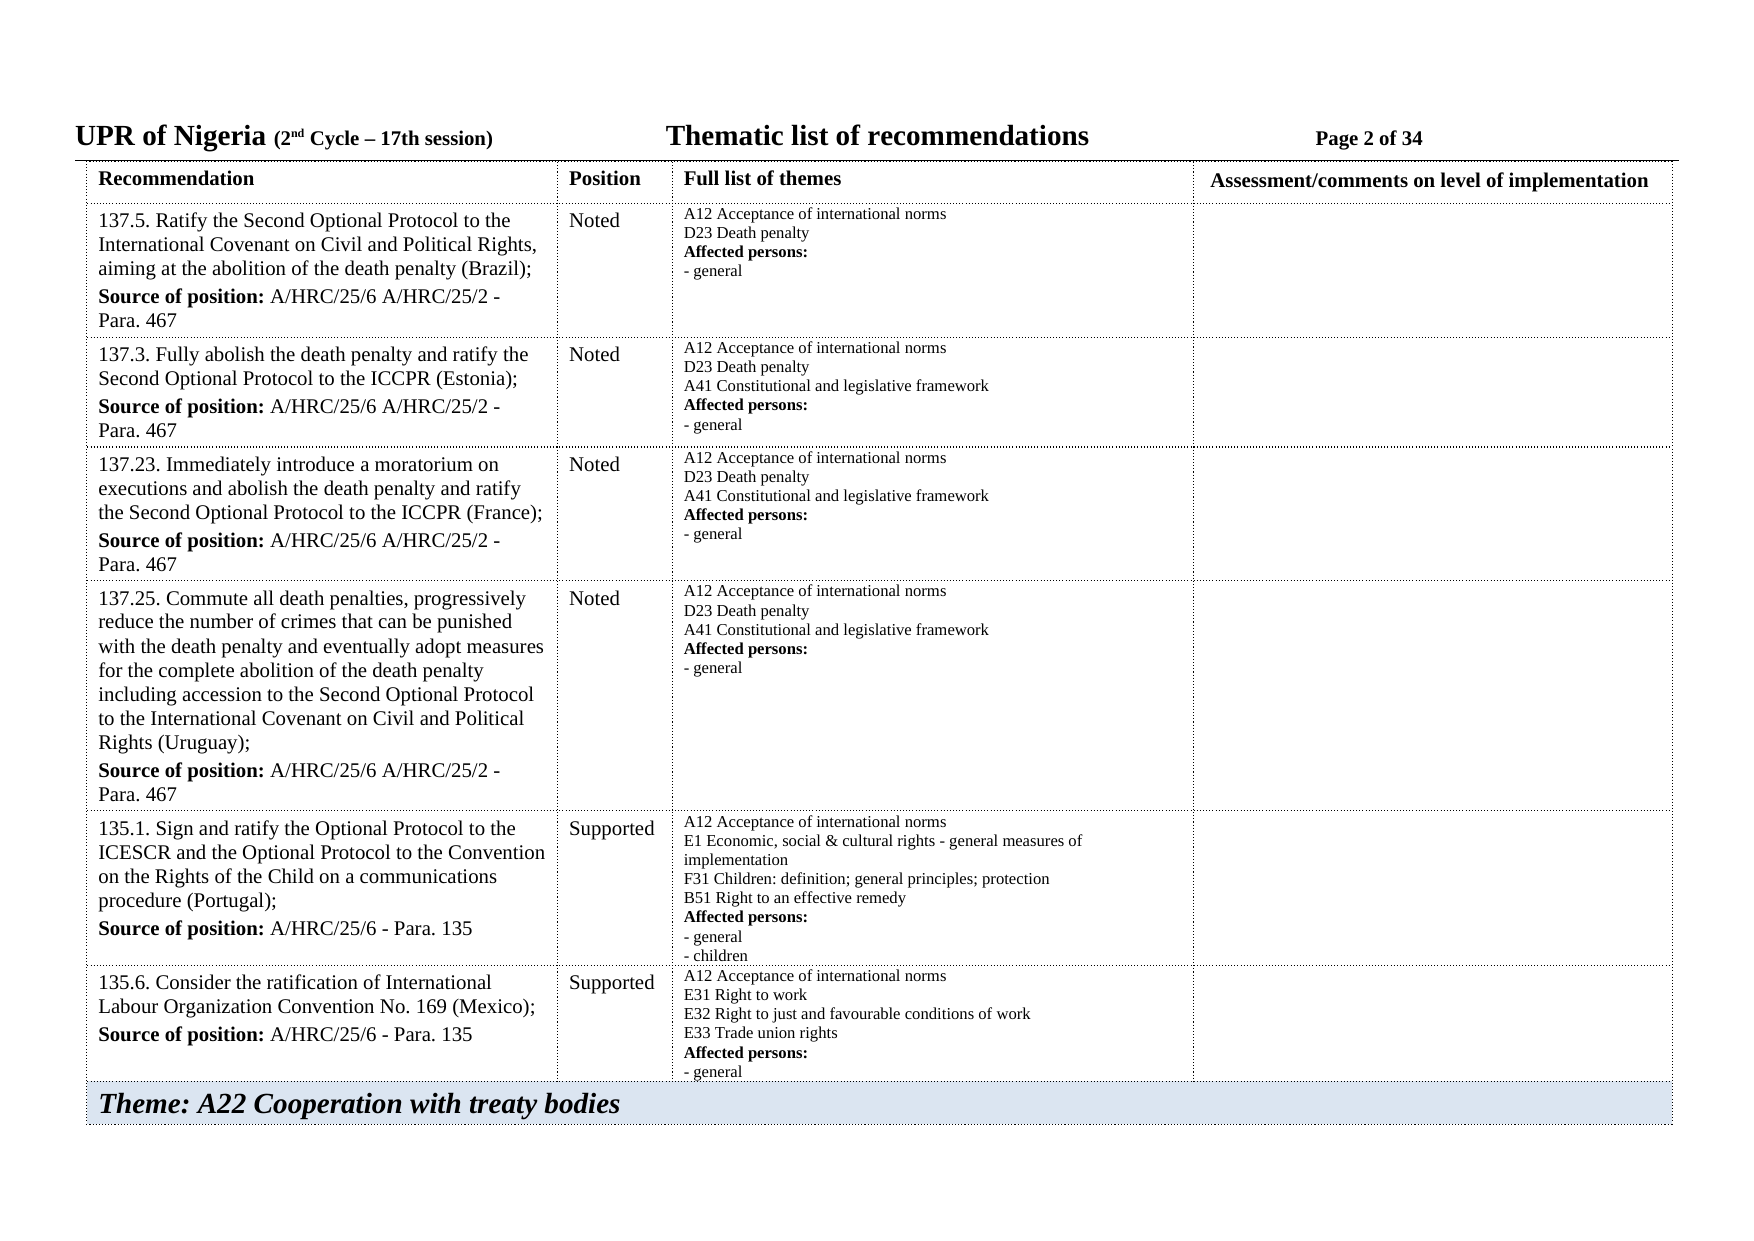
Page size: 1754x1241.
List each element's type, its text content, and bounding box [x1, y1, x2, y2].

table_cell [1193, 337, 1672, 446]
table_cell Noted [558, 580, 672, 810]
table_cell Theme: A22 Cooperation with treaty bodies [87, 1081, 1672, 1124]
table_cell Supported [558, 965, 672, 1081]
table_cell 137.25. Commute all death penalties, progressively reduce the number of crimes that can be punished with the death penalty and eventually adopt measures for the complete abolition of the death penalty including accession to the Second Optional Protocol to the International Covenant on Civil and Political Rights (Uruguay); Source of position: A/HRC/25/6 A/HRC/25/2 - Para. 467 [87, 580, 558, 810]
table_cell Noted [558, 337, 672, 446]
table_cell [1193, 203, 1672, 337]
table_cell [1193, 580, 1672, 810]
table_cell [672, 203, 1193, 337]
table_header Assessment/comments on level of implementation [1193, 161, 1672, 203]
table_cell [1193, 965, 1672, 1081]
table_cell A12 Acceptance of international norms D23 Death penalty A41 Constitutional and legislative framework Affected persons: - general [672, 446, 1193, 580]
table_header Recommendation [87, 161, 558, 203]
table_cell Supported [558, 810, 672, 965]
table_cell 137.23. Immediately introduce a moratorium on executions and abolish the death penalty and ratify the Second Optional Protocol to the ICCPR (France); Source of position: A/HRC/25/6 A/HRC/25/2 - Para. 467 [87, 446, 558, 580]
table_cell Noted [558, 203, 672, 337]
table_cell A12 Acceptance of international norms E1 Economic, social & cultural rights - general measures of implementation F31 Children: definition; general principles; protection B51 Right to an effective remedy Affected persons: - general - children [672, 810, 1193, 965]
table_cell [1193, 810, 1672, 965]
table_cell 137.5. Ratify the Second Optional Protocol to the International Covenant on Civil and Political Rights, aiming at the abolition of the death penalty (Brazil); Source of position: A/HRC/25/6 A/HRC/25/2 - Para. 467 [87, 203, 558, 337]
table_header Full list of themes [672, 161, 1193, 203]
table_cell [1193, 446, 1672, 580]
table_cell A12 Acceptance of international norms D23 Death penalty A41 Constitutional and legislative framework Affected persons: - general [672, 337, 1193, 446]
table_cell 135.1. Sign and ratify the Optional Protocol to the ICESCR and the Optional Protocol to the Convention on the Rights of the Child on a communications procedure (Portugal); Source of position: A/HRC/25/6 - Para. 135 [87, 810, 558, 965]
table_cell 137.3. Fully abolish the death penalty and ratify the Second Optional Protocol to the ICCPR (Estonia); Source of position: A/HRC/25/6 A/HRC/25/2 - Para. 467 [87, 337, 558, 446]
table_header Position [558, 161, 672, 203]
table_cell Noted [558, 446, 672, 580]
table_cell A12 Acceptance of international norms D23 Death penalty A41 Constitutional and legislative framework Affected persons: - general [672, 580, 1193, 810]
table_cell A12 Acceptance of international norms E31 Right to work E32 Right to just and favourable conditions of work E33 Trade union rights Affected persons: - general [672, 965, 1193, 1081]
table_cell 135.6. Consider the ratification of International Labour Organization Convention No. 169 (Mexico); Source of position: A/HRC/25/6 - Para. 135 [87, 965, 558, 1081]
